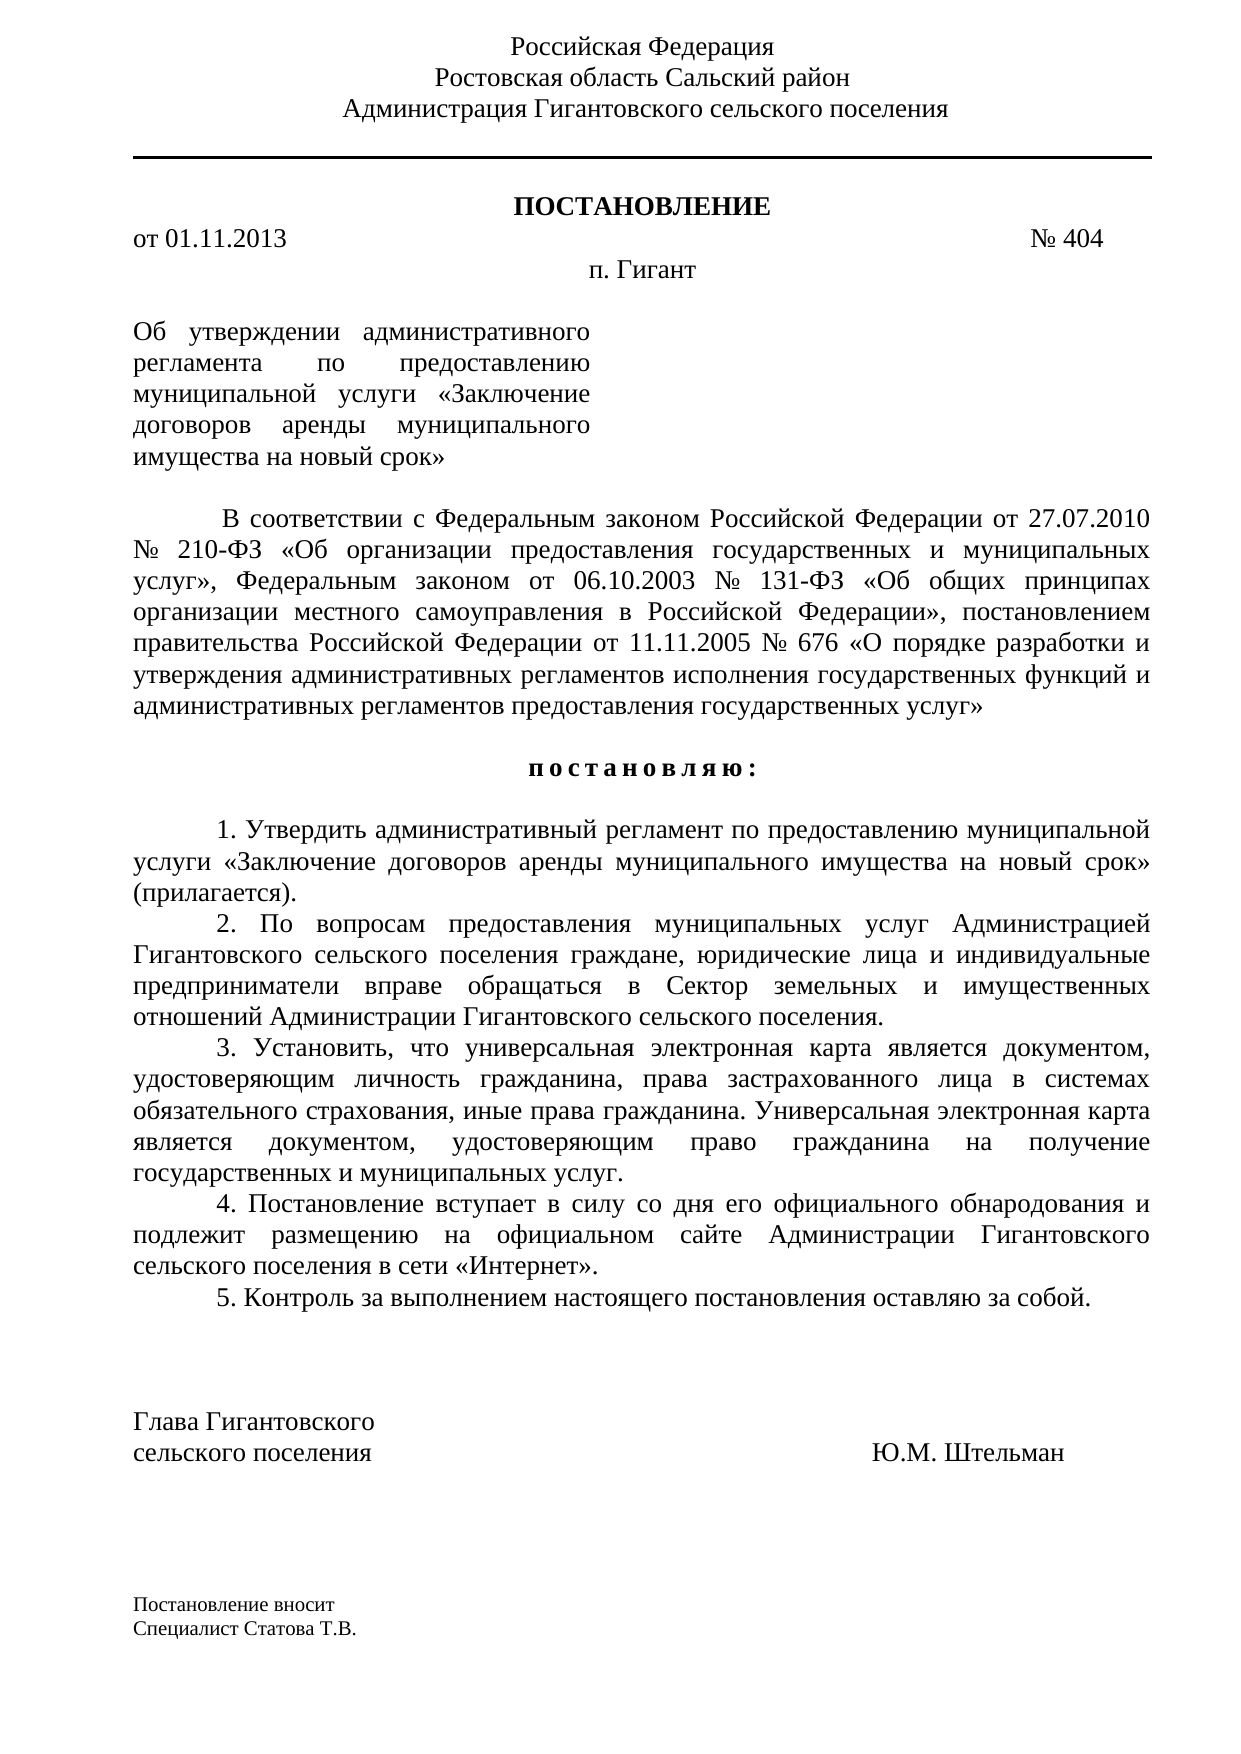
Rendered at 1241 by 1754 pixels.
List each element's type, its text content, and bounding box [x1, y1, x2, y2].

text Администрация Гигантовского сельского поселения [133, 92, 1152, 123]
text Специалист Статова Т.В. [133, 1616, 1152, 1640]
text сельского поселения Ю.М. Штельман [133, 1436, 1152, 1467]
text 4. Постановление вступает в силу со дня его официального обнародования и подлежит размещению на официальном сайте Администрации Гигантовского сельского поселения в сети «Интернет». [133, 1187, 1152, 1281]
text 1. Утвердить административный регламент по предоставлению муниципальной услуги «Заключение договоров аренды муниципального имущества на новый срок» (прилагается). [133, 813, 1152, 907]
text В соответствии с Федеральным законом Российской Федерации от 27.07.2010 № 210-ФЗ «Об организации предоставления государственных и муниципальных услуг», Федеральным законом от 06.10.2003 № 131-ФЗ «Об общих принципах организации местного самоуправления в Российской Федерации», постановлением правительства Российской Федерации от 11.11.2005 № 676 «О порядке разработки и утверждения административных регламентов исполнения государственных функций и административных регламентов предоставления государственных услуг» [133, 502, 1152, 720]
text п. Гигант [133, 253, 1152, 284]
text Глава Гигантовского [133, 1405, 1152, 1436]
text Ростовская область Сальский район [133, 61, 1152, 92]
text Российская Федерация [133, 29, 1152, 61]
text 2. По вопросам предоставления муниципальных услуг Администрацией Гигантовского сельского поселения граждане, юридические лица и индивидуальные предприниматели вправе обращаться в Сектор земельных и имущественных отношений Администрации Гигантовского сельского поселения. [133, 907, 1152, 1031]
text Постановление вносит [133, 1592, 1126, 1616]
text 5. Контроль за выполнением настоящего постановления оставляю за собой. [145, 1281, 1157, 1312]
text Об утверждении административного регламента по предоставлению муниципальной услуги «Заключение договоров аренды муниципального имущества на новый срок» [133, 315, 591, 471]
text ПОСТАНОВЛЕНИЕ [133, 191, 1152, 222]
text от 01.11.2013 № 404 [133, 222, 1152, 253]
text постановляю: [133, 751, 1152, 782]
text 3. Установить, что универсальная электронная карта является документом, удостоверяющим личность гражданина, права застрахованного лица в системах обязательного страхования, иные права гражданина. Универсальная электронная карта является документом, удостоверяющим право гражданина на получение государственных и муниципальных услуг. [133, 1031, 1152, 1187]
